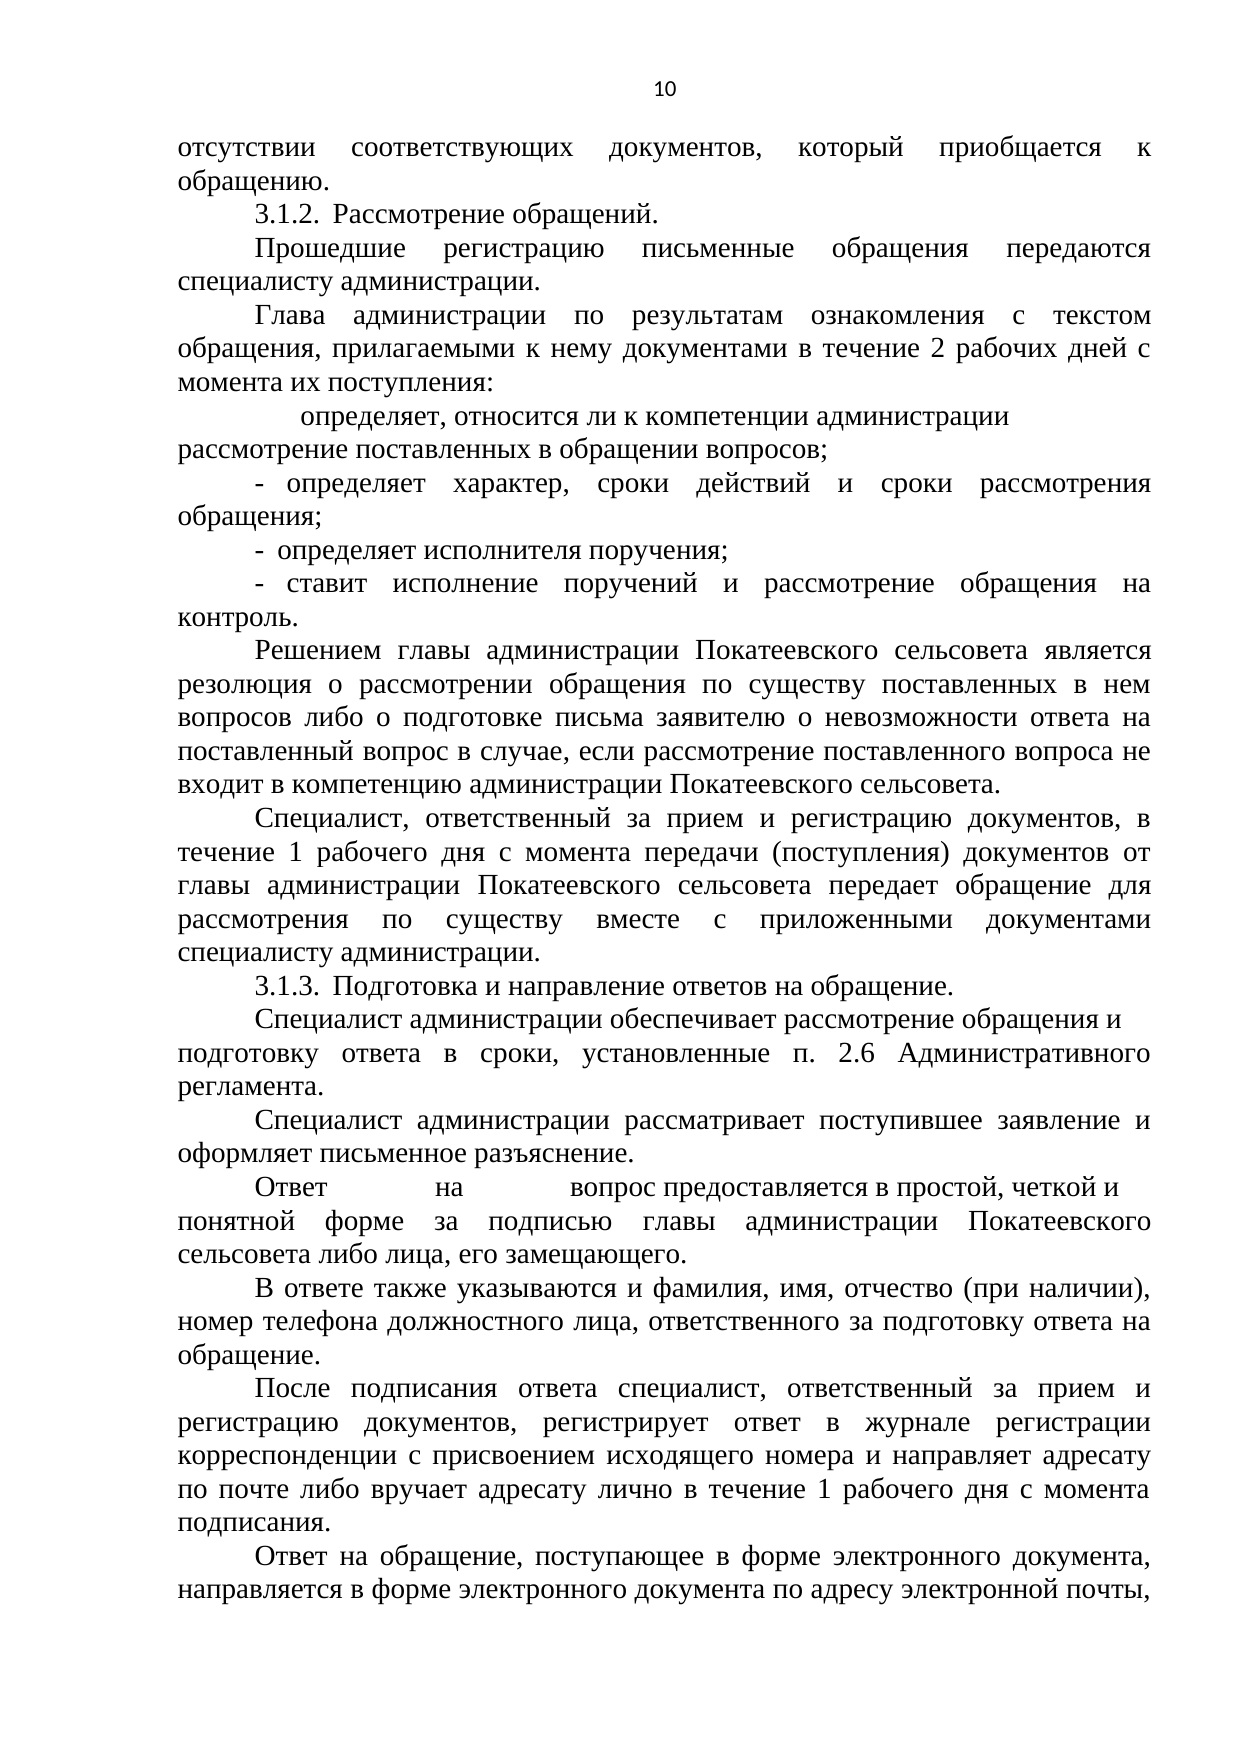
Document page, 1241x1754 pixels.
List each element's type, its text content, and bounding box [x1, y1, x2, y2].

text Специалист администрации рассматривает поступившее заявление и оформляет письменное разъяснение. [177, 1102, 1152, 1169]
text Глава администрации по результатам ознакомления с текстом обращения, прилагаемыми к нему документами в течение 2 рабочих дней с момента их поступления: [177, 297, 1152, 398]
text Специалист, ответственный за прием и регистрацию документов, в течение 1 рабочего дня с момента передачи (поступления) документов от главы администрации Покатеевского сельсовета передает обращение для рассмотрения по существу вместе с приложенными документами специалисту администрации. [177, 801, 1152, 968]
text Специалист администрации обеспечивает рассмотрение обращения и [177, 1002, 1152, 1035]
list Подготовка и направление ответов на обращение. [177, 968, 1152, 1002]
text Ответ на вопрос предоставляется в простой, четкой и [177, 1169, 1152, 1203]
text понятной форме за подписью главы администрации Покатеевского сельсовета либо лица, его замещающего. [177, 1203, 1152, 1270]
list Рассмотрение обращений. [177, 197, 1152, 230]
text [177, 1538, 1152, 1606]
text После подписания ответа специалист, ответственный за прием и регистрацию документов, регистрирует ответ в журнале регистрации корреспонденции с присвоением исходящего номера и направляет адресату по почте либо вручает адресату лично в течение 1 рабочего дня с момента подписания. [177, 1371, 1152, 1538]
text определяет, относится ли к компетенции администрации рассмотрение поставленных в обращении вопросов; [177, 398, 1152, 465]
list определяет исполнителя поручения; [177, 532, 1152, 566]
list определяет характер, сроки действий и сроки рассмотрения обращения; [177, 465, 1152, 532]
list ставит исполнение поручений и рассмотрение обращения на контроль. [177, 566, 1152, 633]
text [177, 130, 1152, 197]
text подготовку ответа в сроки, установленные п. 2.6 Административного регламента. [177, 1035, 1152, 1102]
text Решением главы администрации Покатеевского сельсовета является резолюция о рассмотрении обращения по существу поставленных в нем вопросов либо о подготовке письма заявителю о невозможности ответа на поставленный вопрос в случае, если рассмотрение поставленного вопроса не входит в компетенцию администрации Покатеевского сельсовета. [177, 633, 1152, 801]
text В ответе также указываются и фамилия, имя, отчество (при наличии), номер телефона должностного лица, ответственного за подготовку ответа на обращение. [177, 1270, 1152, 1371]
text Прошедшие регистрацию письменные обращения передаются специалисту администрации. [177, 230, 1152, 297]
